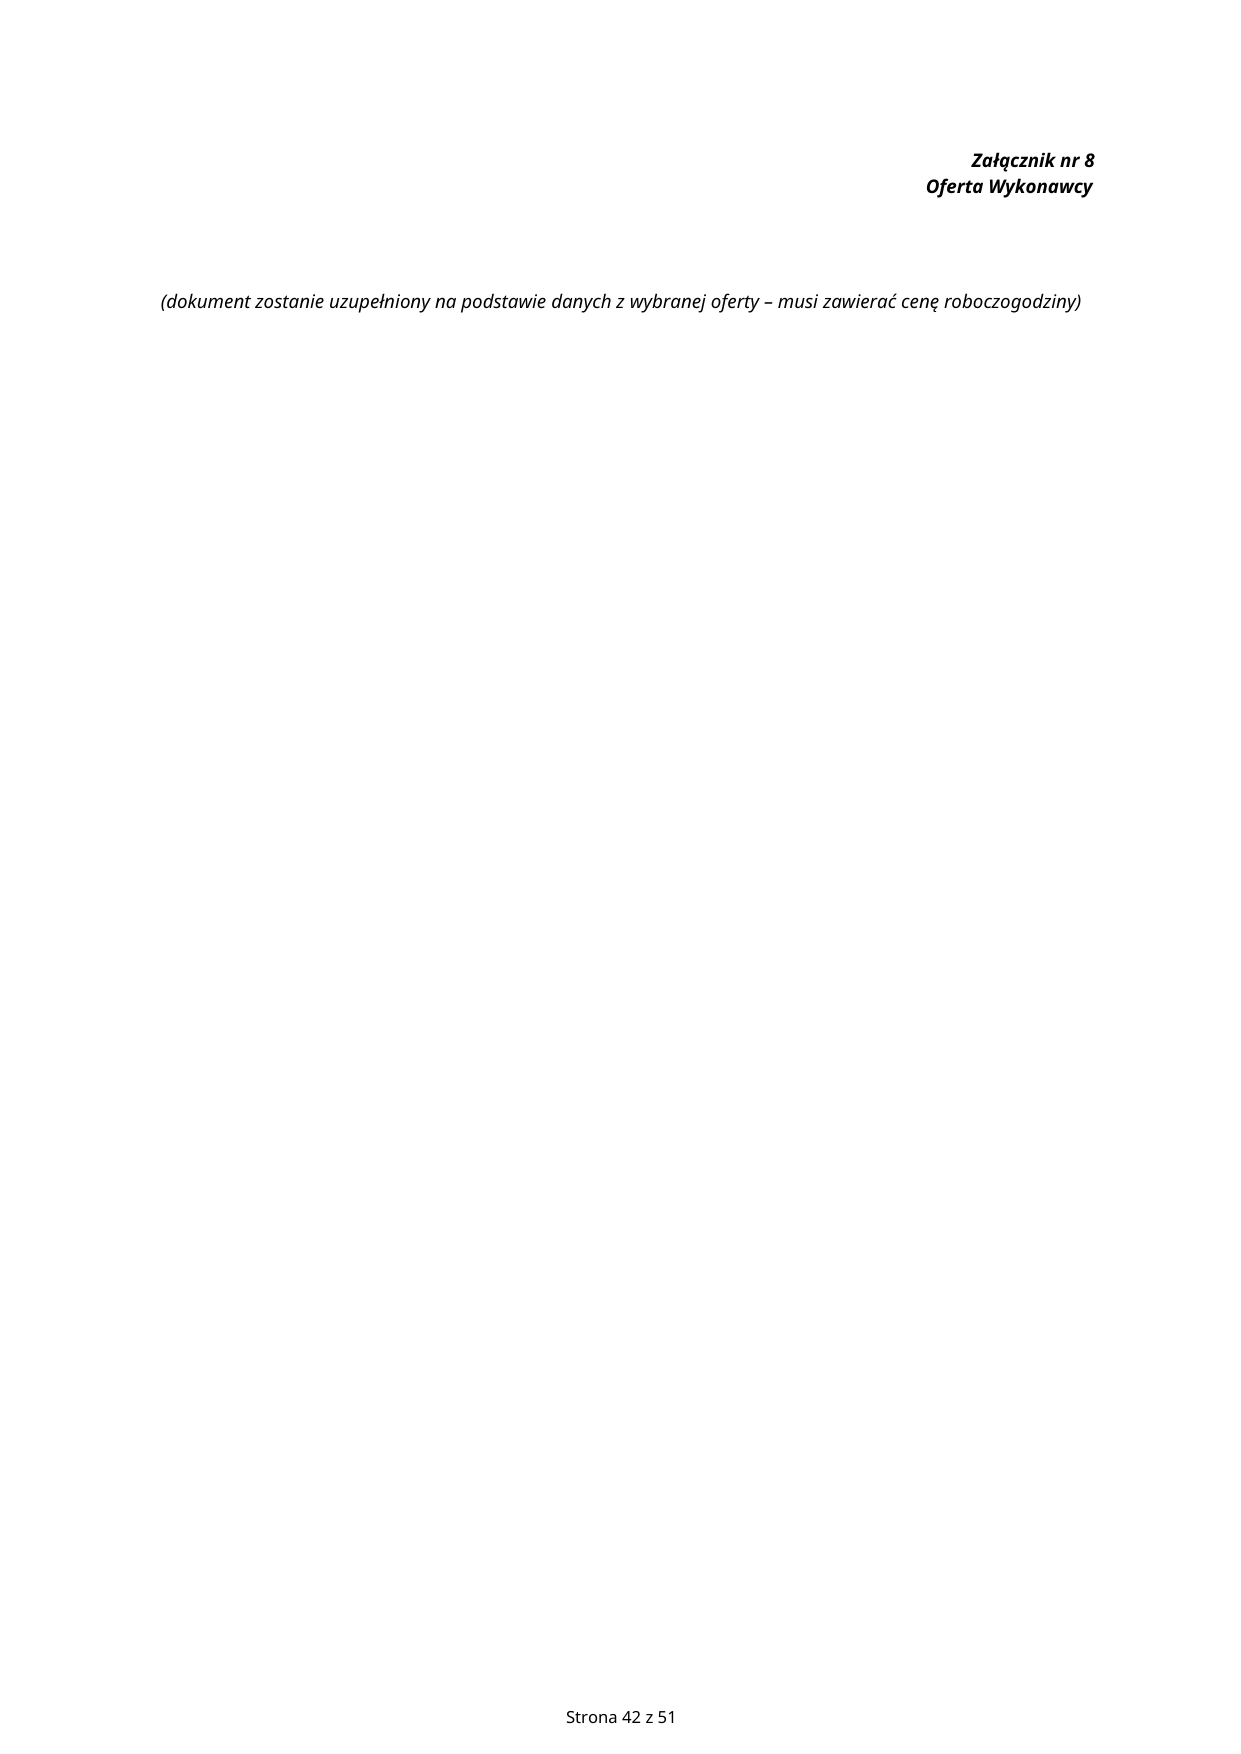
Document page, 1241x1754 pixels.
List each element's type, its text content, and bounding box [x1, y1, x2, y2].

text (dokument zostanie uzupełniony na podstawie danych z wybranej oferty – musi zawierać cenę roboczogodziny) [148, 289, 1096, 314]
text Załącznik nr 8 [148, 147, 1094, 173]
text Oferta Wykonawcy [148, 173, 1094, 198]
